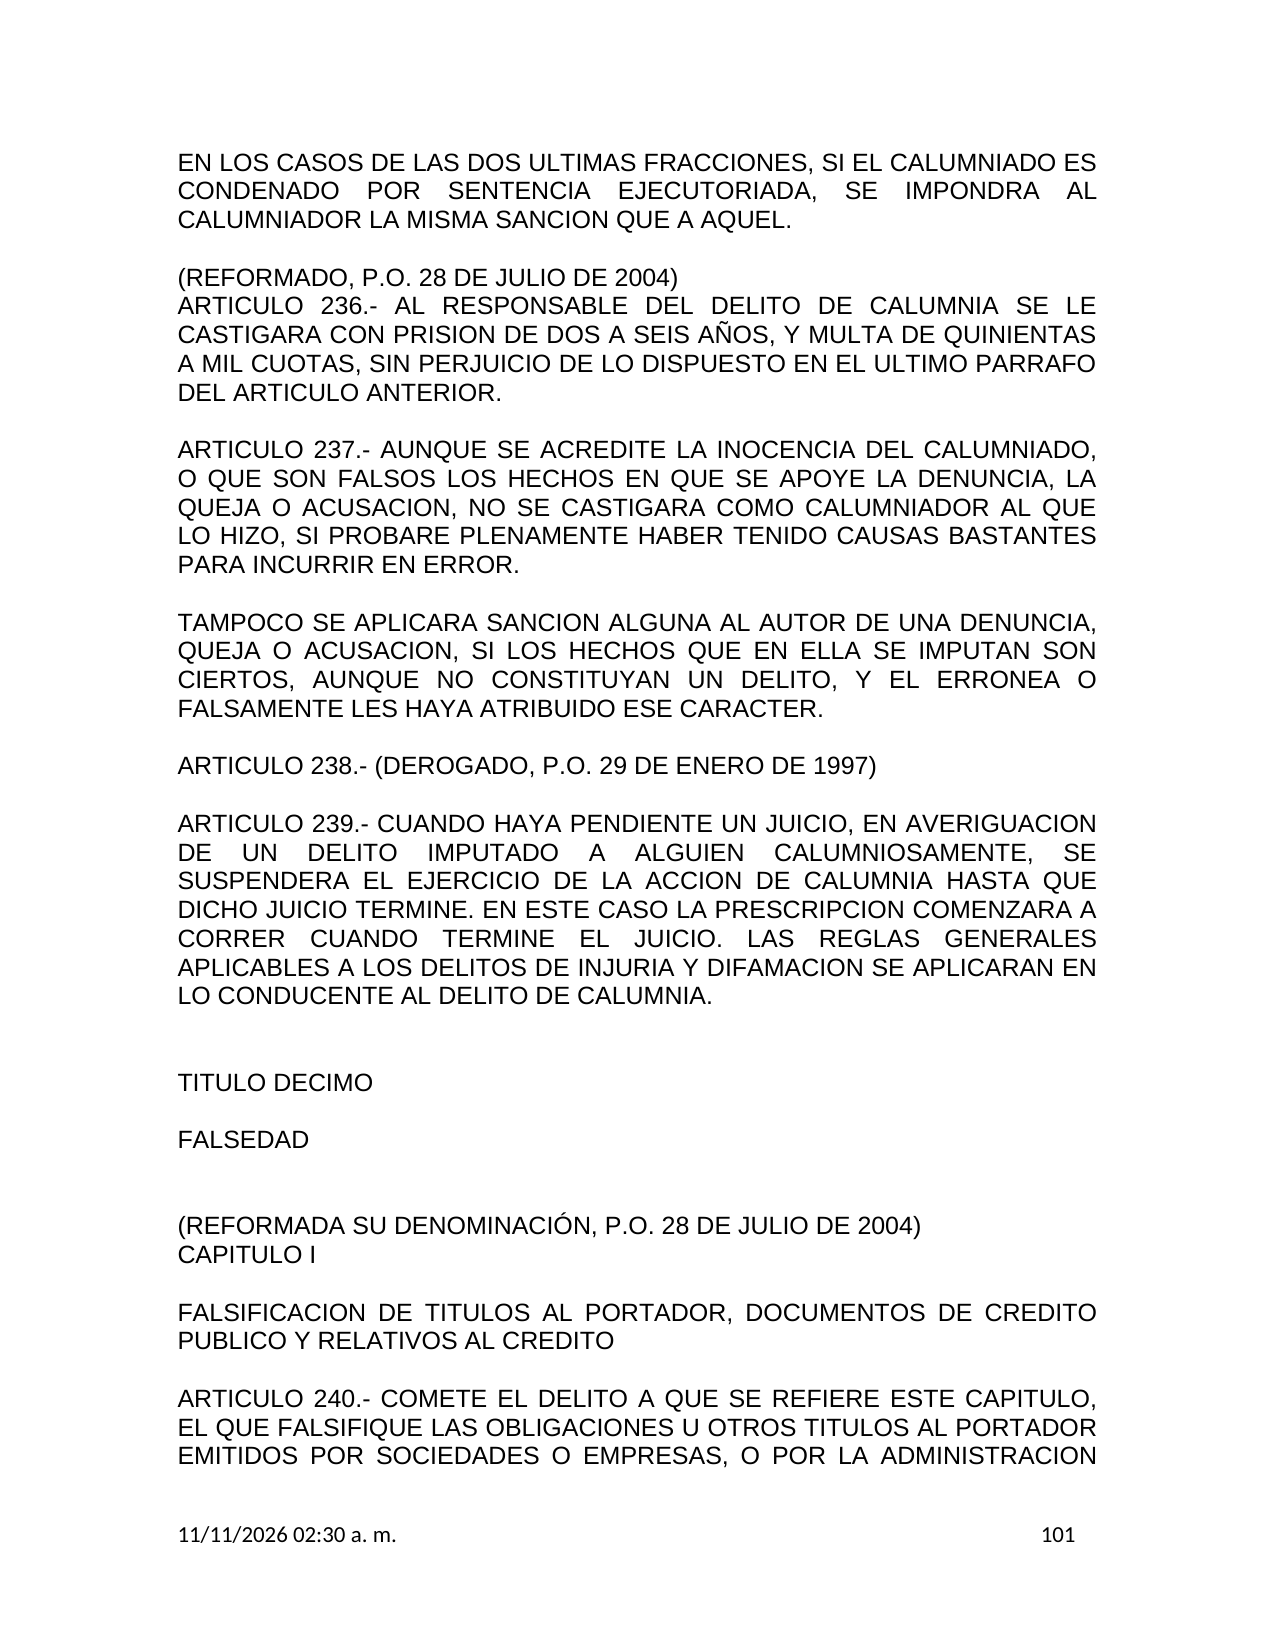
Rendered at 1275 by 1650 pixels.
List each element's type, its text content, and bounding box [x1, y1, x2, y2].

text ARTICULO 236.- AL RESPONSABLE DEL DELITO DE CALUMNIA SE LE CASTIGARA CON PRISION DE DOS A SEIS AÑOS, Y MULTA DE QUINIENTAS A MIL CUOTAS, SIN PERJUICIO DE LO DISPUESTO EN EL ULTIMO PARRAFO DEL ARTICULO ANTERIOR. [177, 291, 1098, 406]
text FALSIFICACION DE TITULOS AL PORTADOR, DOCUMENTOS DE CREDITO PUBLICO Y RELATIVOS AL CREDITO [177, 1298, 1098, 1355]
text (REFORMADO, P.O. 28 DE JULIO DE 2004) [177, 263, 1098, 291]
text ARTICULO 237.- AUNQUE SE ACREDITE LA INOCENCIA DEL CALUMNIADO, O QUE SON FALSOS LOS HECHOS EN QUE SE APOYE LA DENUNCIA, LA QUEJA O ACUSACION, NO SE CASTIGARA COMO CALUMNIADOR AL QUE LO HIZO, SI PROBARE PLENAMENTE HABER TENIDO CAUSAS BASTANTES PARA INCURRIR EN ERROR. [177, 435, 1098, 579]
text EN LOS CASOS DE LAS DOS ULTIMAS FRACCIONES, SI EL CALUMNIADO ES CONDENADO POR SENTENCIA EJECUTORIADA, SE IMPONDRA AL CALUMNIADOR LA MISMA SANCION QUE A AQUEL. [177, 148, 1098, 234]
text ARTICULO 238.- (DEROGADO, P.O. 29 DE ENERO DE 1997) [177, 751, 1098, 780]
text TITULO DECIMO [177, 1068, 1098, 1096]
text ARTICULO 239.- CUANDO HAYA PENDIENTE UN JUICIO, EN AVERIGUACION DE UN DELITO IMPUTADO A ALGUIEN CALUMNIOSAMENTE, SE SUSPENDERA EL EJERCICIO DE LA ACCION DE CALUMNIA HASTA QUE DICHO JUICIO TERMINE. EN ESTE CASO LA PRESCRIPCION COMENZARA A CORRER CUANDO TERMINE EL JUICIO. LAS REGLAS GENERALES APLICABLES A LOS DELITOS DE INJURIA Y DIFAMACION SE APLICARAN EN LO CONDUCENTE AL DELITO DE CALUMNIA. [177, 809, 1098, 1010]
text TAMPOCO SE APLICARA SANCION ALGUNA AL AUTOR DE UNA DENUNCIA, QUEJA O ACUSACION, SI LOS HECHOS QUE EN ELLA SE IMPUTAN SON CIERTOS, AUNQUE NO CONSTITUYAN UN DELITO, Y EL ERRONEA O FALSAMENTE LES HAYA ATRIBUIDO ESE CARACTER. [177, 608, 1098, 723]
text (REFORMADA SU DENOMINACIÓN, P.O. 28 DE JULIO DE 2004) [177, 1211, 1098, 1240]
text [177, 1384, 1098, 1470]
text FALSEDAD [177, 1125, 1098, 1154]
text CAPITULO I [177, 1240, 1098, 1269]
